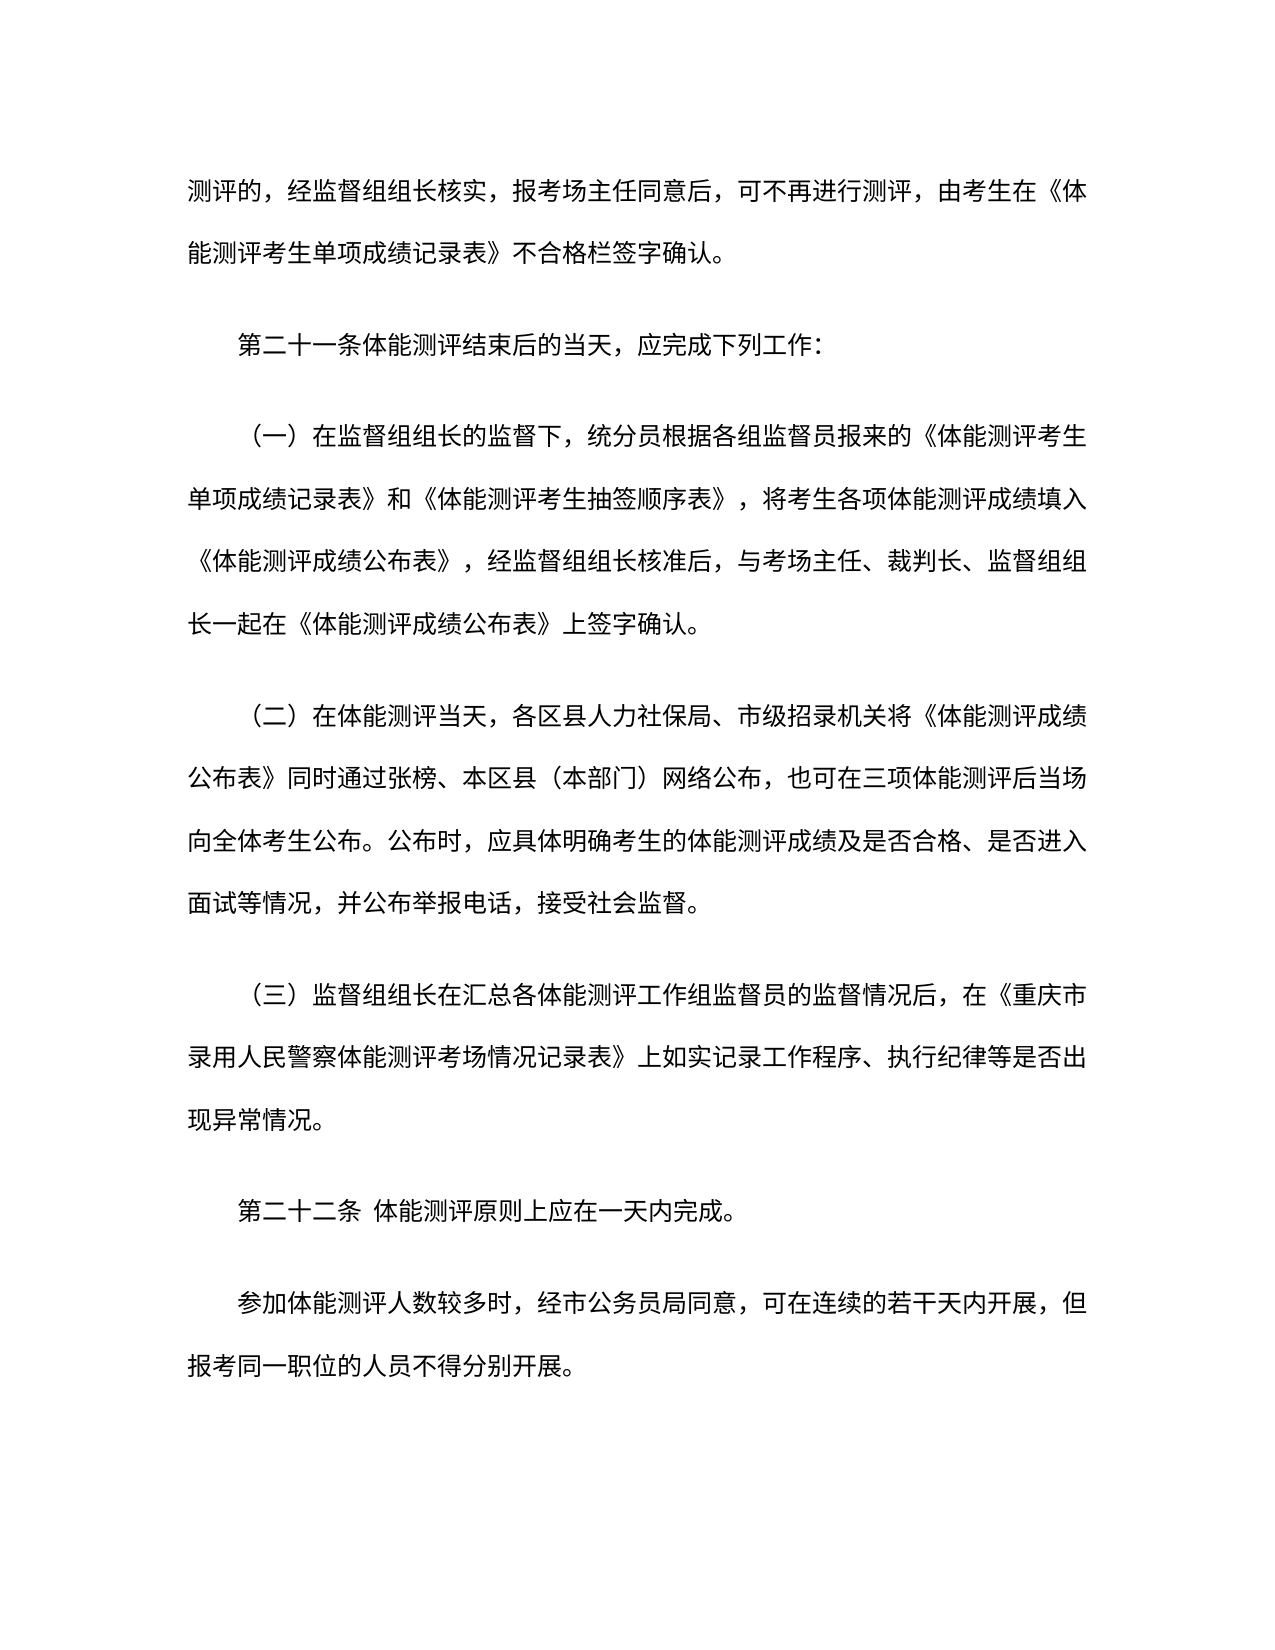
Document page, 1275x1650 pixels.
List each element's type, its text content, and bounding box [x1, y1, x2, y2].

text 第二十二条 体能测评原则上应在一天内完成。 [187, 1171, 1087, 1233]
text （二）在体能测评当天，各区县人力社保局、市级招录机关将《体能测评成绩公布表》同时通过张榜、本区县（本部门）网络公布，也可在三项体能测评后当场向全体考生公布。公布时，应具体明确考生的体能测评成绩及是否合格、是否进入面试等情况，并公布举报电话，接受社会监督。 [187, 675, 1087, 925]
text 第二十一条体能测评结束后的当天，应完成下列工作： [187, 304, 1087, 367]
text 参加体能测评人数较多时，经市公务员局同意，可在连续的若干天内开展，但报考同一职位的人员不得分别开展。 [187, 1262, 1087, 1387]
text （三）监督组组长在汇总各体能测评工作组监督员的监督情况后，在《重庆市录用人民警察体能测评考场情况记录表》上如实记录工作程序、执行纪律等是否出现异常情况。 [187, 954, 1087, 1142]
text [187, 150, 1087, 275]
text （一）在监督组组长的监督下，统分员根据各组监督员报来的《体能测评考生单项成绩记录表》和《体能测评考生抽签顺序表》，将考生各项体能测评成绩填入《体能测评成绩公布表》，经监督组组长核准后，与考场主任、裁判长、监督组组长一起在《体能测评成绩公布表》上签字确认。 [187, 396, 1087, 646]
